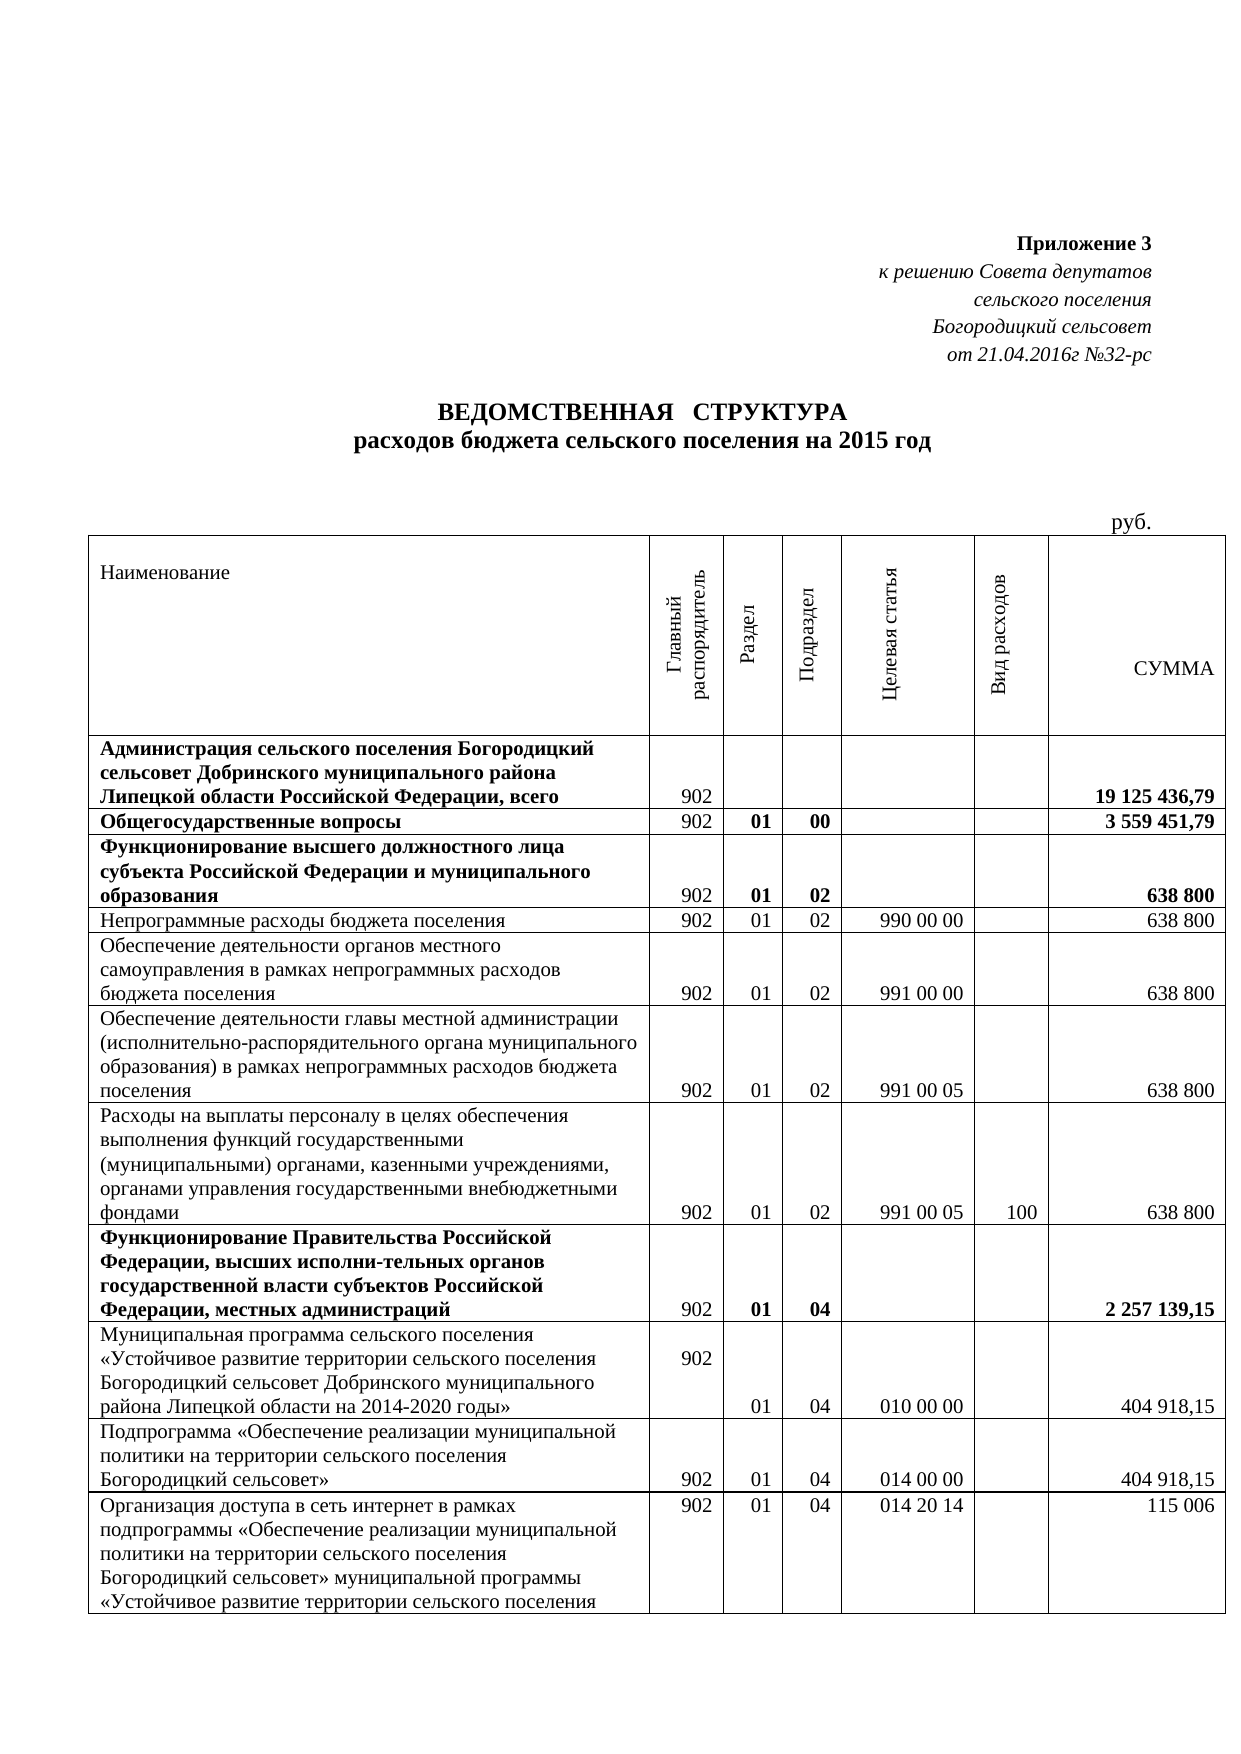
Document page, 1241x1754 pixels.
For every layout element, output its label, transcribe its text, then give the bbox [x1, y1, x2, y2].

table_cell 04 [783, 1493, 841, 1613]
table_cell 991 00 05 [842, 1103, 974, 1224]
table_cell 19 125 436,79 [1049, 736, 1225, 808]
table_cell Функционирование высшего должностного лица субъекта Российской Федерации и муниципального образования [89, 835, 649, 907]
table_cell 638 800 [1049, 835, 1225, 907]
table_cell 04 [783, 1225, 841, 1321]
table_cell 01 [724, 1322, 782, 1418]
table_cell Муниципальная программа сельского поселения «Устойчивое развитие территории сельского поселения Богородицкий сельсовет Добринского муниципального района Липецкой области на 2014-2020 годы» [89, 1322, 649, 1418]
table_cell 100 [975, 1103, 1048, 1224]
table_cell 902 [650, 1493, 723, 1613]
table_cell [724, 736, 782, 808]
table_cell [842, 809, 974, 833]
table_cell 902 [650, 1225, 723, 1321]
table_header Раздел [724, 536, 782, 735]
table_cell Обеспечение деятельности органов местного самоуправления в рамках непрограммных расходов бюджета поселения [89, 933, 649, 1005]
table_cell 902 [650, 1006, 723, 1102]
table_cell 01 [724, 1103, 782, 1224]
text расходов бюджета сельского поселения на 2015 год [133, 426, 1152, 454]
text сельского поселения [133, 286, 1152, 311]
table_cell Функционирование Правительства Российской Федерации, высших исполни-тельных органов государственной власти субъектов Российской Федерации, местных администраций [89, 1225, 649, 1321]
table_cell Расходы на выплаты персоналу в целях обеспечения выполнения функций государственными (муниципальными) органами, казенными учреждениями, органами управления государственными внебюджетными фондами [89, 1103, 649, 1224]
table_cell 02 [783, 1103, 841, 1224]
table_cell 638 800 [1049, 933, 1225, 1005]
text ВЕДОМСТВЕННАЯ СТРУКТУРА [133, 397, 1152, 426]
table_cell 2 257 139,15 [1049, 1225, 1225, 1321]
table_cell 115 006 [1049, 1493, 1225, 1613]
table_cell [975, 1225, 1048, 1321]
text к решению Совета депутатов [133, 259, 1152, 283]
table_cell Общегосударственные вопросы [89, 809, 649, 833]
table_header Наименование [89, 536, 649, 735]
table_cell 010 00 00 [842, 1322, 974, 1418]
table_cell 902 [650, 1103, 723, 1224]
table_header Подраздел [783, 536, 841, 735]
table_cell Администрация сельского поселения Богородицкий сельсовет Добринского муниципального района Липецкой области Российской Федерации, всего [89, 736, 649, 808]
table_cell 902 [650, 835, 723, 907]
table_cell [783, 736, 841, 808]
table_cell 991 00 05 [842, 1006, 974, 1102]
table_cell 02 [783, 1006, 841, 1102]
table_header Вид расходов [975, 536, 1048, 735]
table_cell 990 00 00 [842, 908, 974, 932]
table_cell 404 918,15 [1049, 1322, 1225, 1418]
table_cell [842, 1225, 974, 1321]
text Приложение 3 [133, 231, 1152, 255]
table_cell 02 [783, 933, 841, 1005]
table_cell [975, 835, 1048, 907]
table_cell 902 [650, 1322, 723, 1418]
table_cell 638 800 [1049, 1103, 1225, 1224]
table_cell Подпрограмма «Обеспечение реализации муниципальной политики на территории сельского поселения Богородицкий сельсовет» [89, 1419, 649, 1491]
table_cell [975, 1419, 1048, 1491]
table_cell [975, 1006, 1048, 1102]
table_header Главный распорядитель [650, 536, 723, 735]
table_cell [842, 736, 974, 808]
table_cell 01 [724, 1493, 782, 1613]
table_cell 991 00 00 [842, 933, 974, 1005]
table_cell 902 [650, 809, 723, 833]
table_cell 01 [724, 908, 782, 932]
table_cell [975, 1493, 1048, 1613]
table_cell 01 [724, 835, 782, 907]
table_cell Непрограммные расходы бюджета поселения [89, 908, 649, 932]
table_cell [975, 809, 1048, 833]
table_cell 01 [724, 809, 782, 833]
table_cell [89, 1493, 649, 1613]
text от 21.04.2016г №32-рс [133, 342, 1152, 366]
table_cell 00 [783, 809, 841, 833]
table_cell [975, 1322, 1048, 1418]
table_cell 404 918,15 [1049, 1419, 1225, 1491]
table_cell [842, 835, 974, 907]
table_cell 02 [783, 835, 841, 907]
table_cell 01 [724, 1225, 782, 1321]
table_cell [975, 933, 1048, 1005]
table_cell Обеспечение деятельности главы местной администрации (исполнительно-распорядительного органа муниципального образования) в рамках непрограммных расходов бюджета поселения [89, 1006, 649, 1102]
table_header Целевая статья [842, 536, 974, 735]
table_cell 01 [724, 1006, 782, 1102]
table_cell [975, 908, 1048, 932]
table_cell 014 00 00 [842, 1419, 974, 1491]
table_cell 014 20 14 [842, 1493, 974, 1613]
text Богородицкий сельсовет [133, 314, 1152, 338]
table_cell 01 [724, 933, 782, 1005]
table_cell 04 [783, 1322, 841, 1418]
table_header СУММА [1049, 536, 1225, 735]
table_cell 902 [650, 1419, 723, 1491]
text руб. [133, 508, 1152, 534]
table_cell 638 800 [1049, 908, 1225, 932]
table_cell 02 [783, 908, 841, 932]
table_cell 902 [650, 933, 723, 1005]
table_cell 638 800 [1049, 1006, 1225, 1102]
table_cell 902 [650, 908, 723, 932]
table_cell 3 559 451,79 [1049, 809, 1225, 833]
table_cell [975, 736, 1048, 808]
table_cell 04 [783, 1419, 841, 1491]
table_cell 902 [650, 736, 723, 808]
table_cell 01 [724, 1419, 782, 1491]
